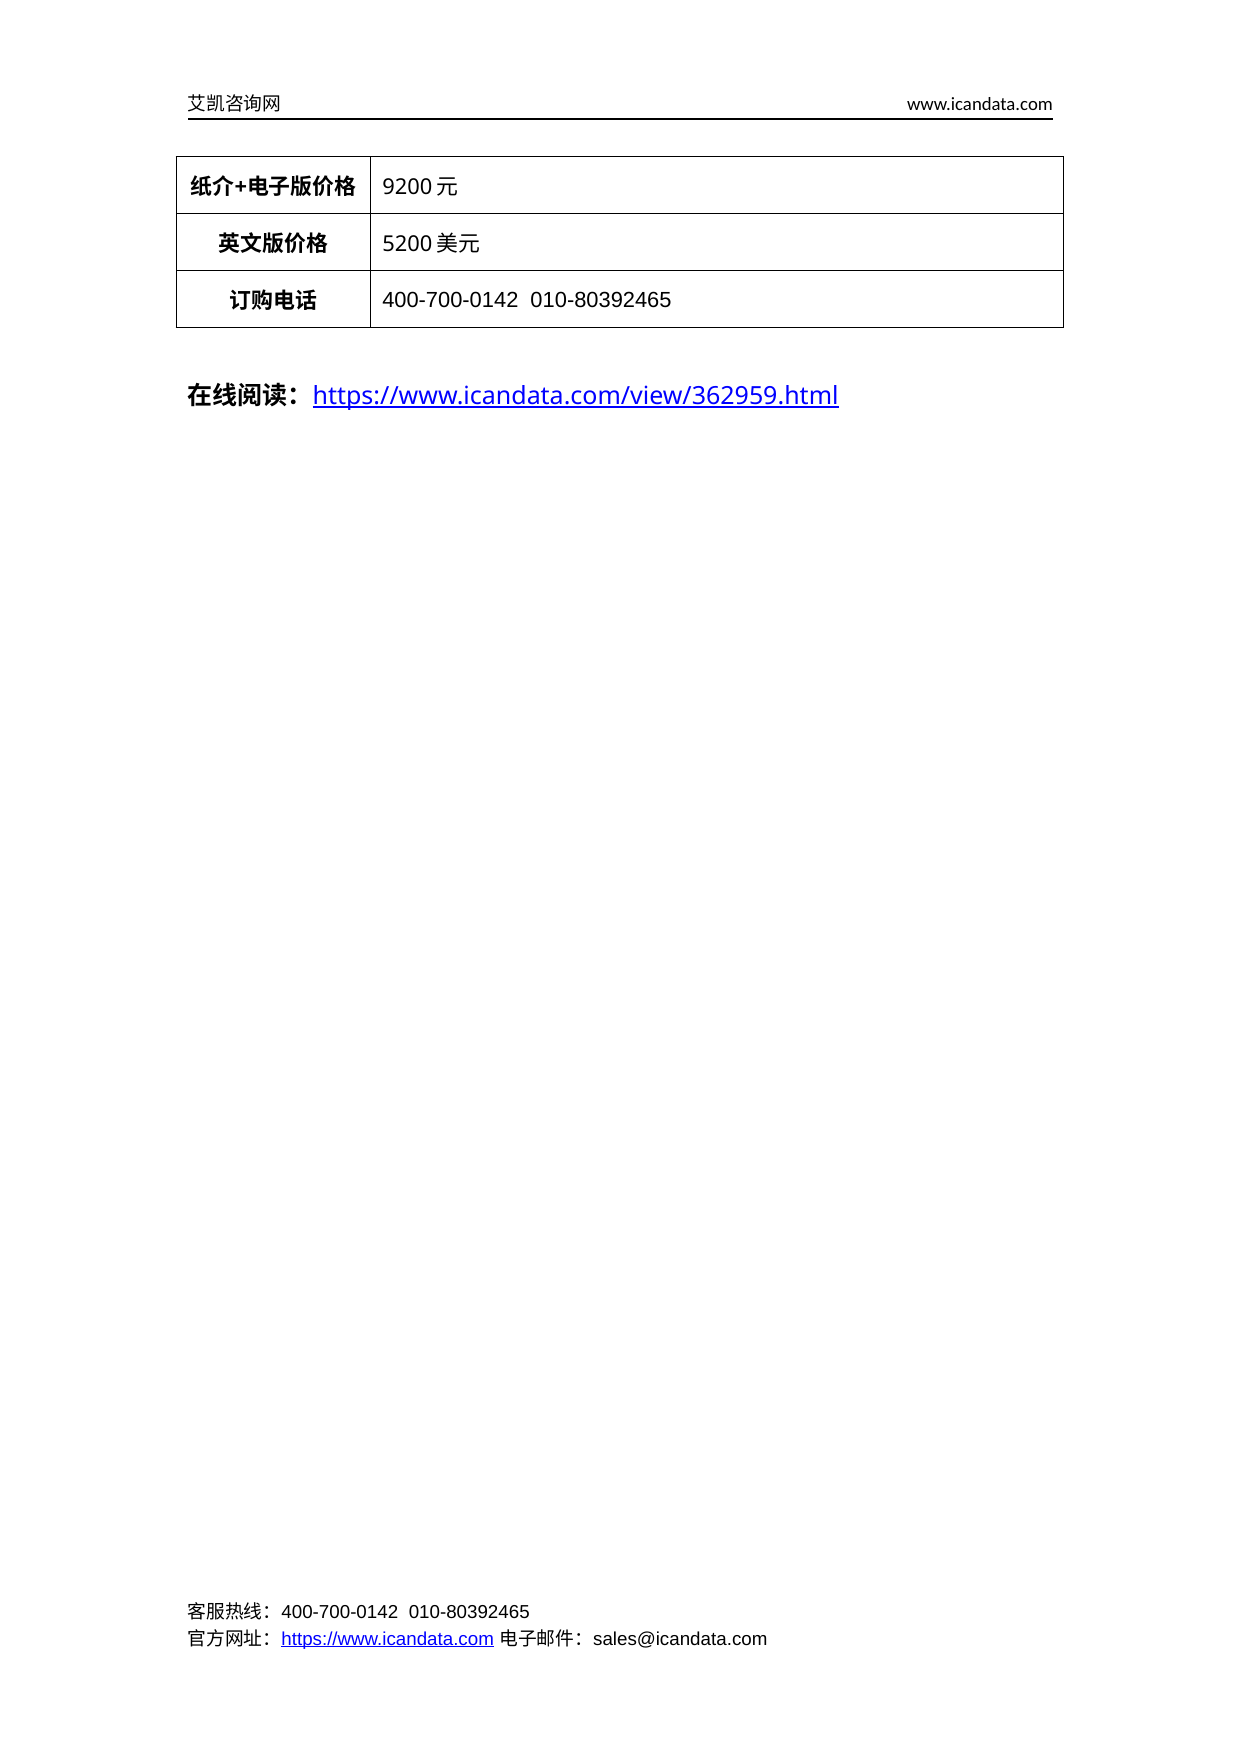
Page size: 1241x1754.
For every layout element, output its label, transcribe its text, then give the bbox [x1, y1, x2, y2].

table_cell 9200元 [371, 157, 1063, 213]
table_cell 5200美元 [371, 214, 1063, 270]
table_cell 英文版价格 [177, 214, 370, 270]
table_cell 400-700-0142 010-80392465 [371, 271, 1063, 327]
table_cell 订购电话 [177, 271, 370, 327]
text 在线阅读：https://www.icandata.com/view/362959.html [187, 361, 1053, 426]
table_cell 纸介+电子版价格 [177, 157, 370, 213]
